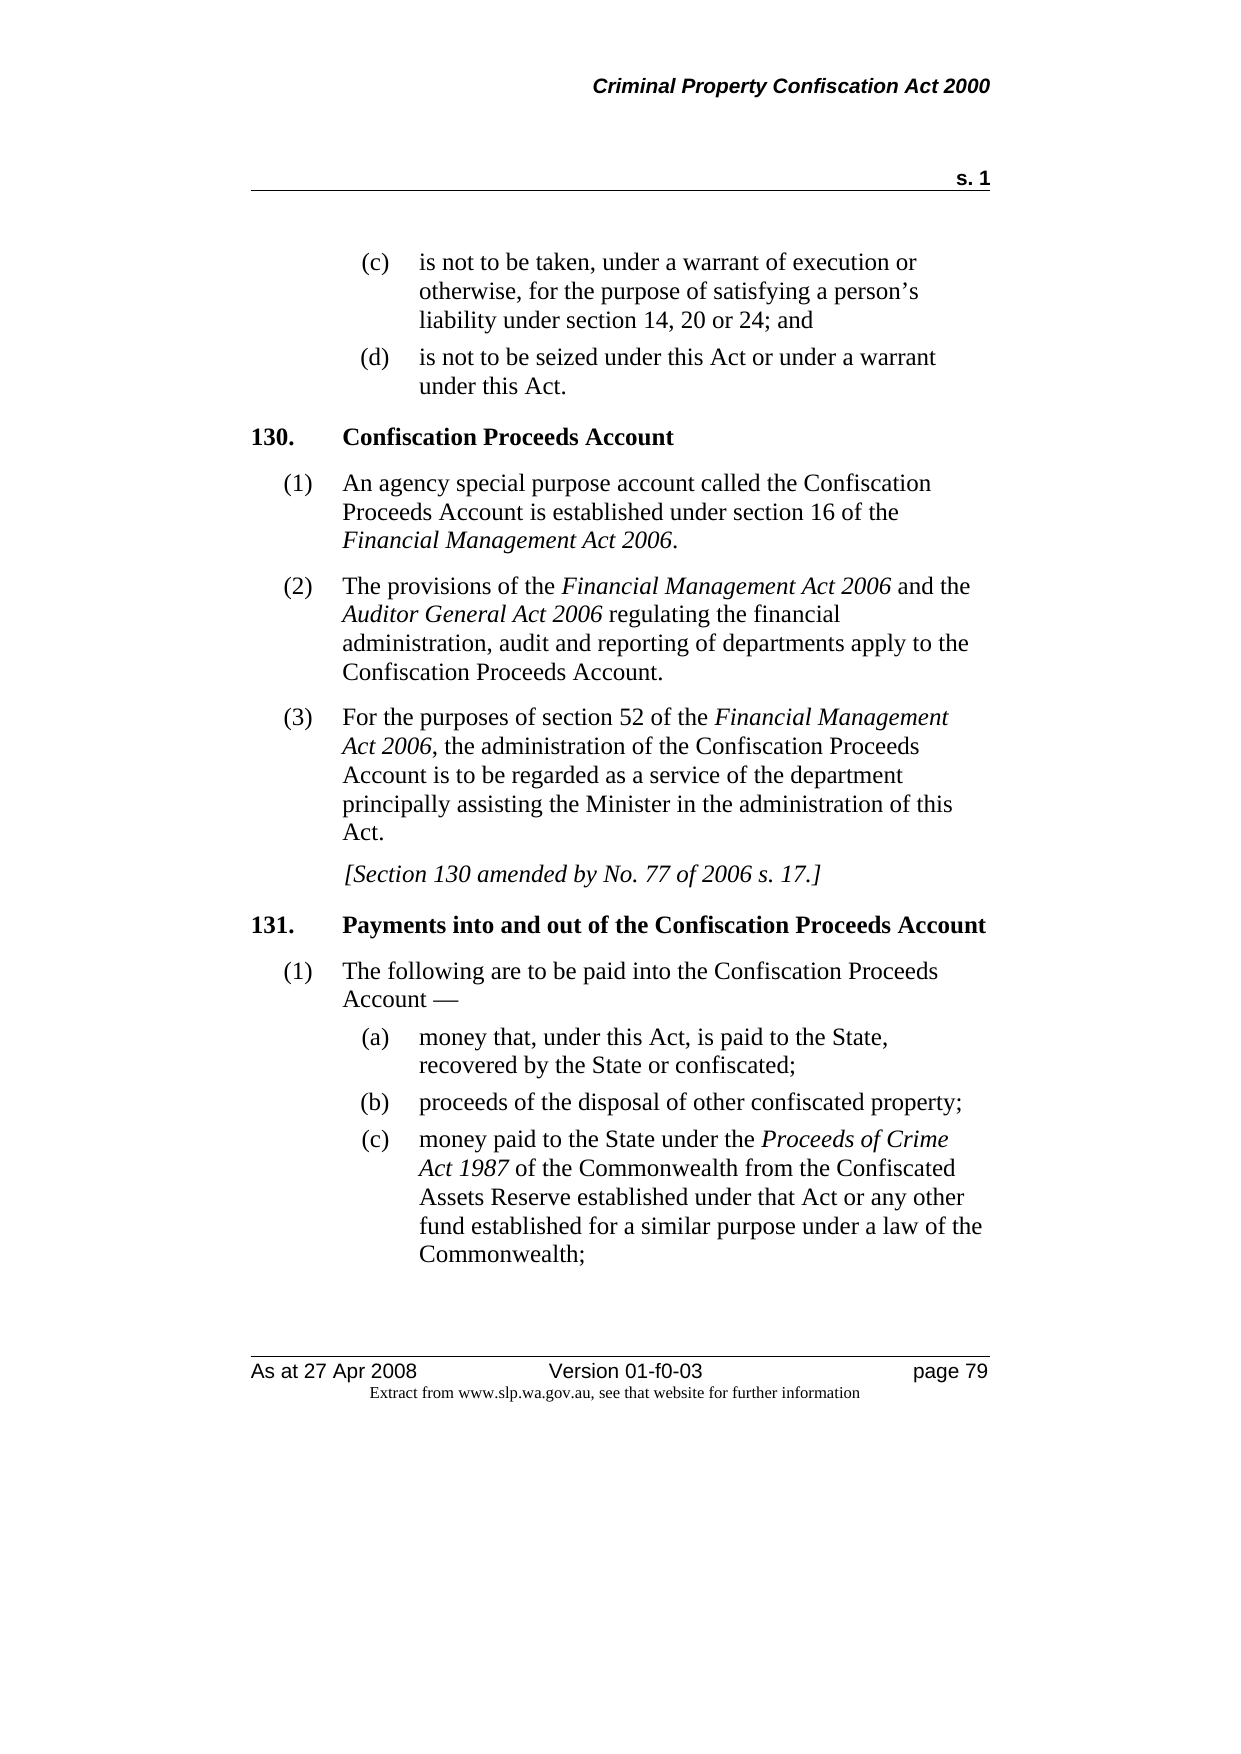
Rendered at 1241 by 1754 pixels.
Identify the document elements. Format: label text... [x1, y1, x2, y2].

text (2) The provisions of the Financial Management Act 2006 and the Auditor General Act 2006 regulating the financial administration, audit and reporting of departments apply to the Confiscation Proceeds Account. [251, 571, 990, 686]
text [Section 130 amended by No. 77 of 2006 s. 17.] [251, 859, 990, 887]
text (1) An agency special purpose account called the Confiscation Proceeds Account is established under section 16 of the Financial Management Act 2006. [251, 468, 990, 554]
text (c) money paid to the State under the Proceeds of Crime Act 1987 of the Commonwealth from the Confiscated Assets Reserve established under that Act or any other fund established for a similar purpose under a law of the Commonwealth; [251, 1124, 990, 1268]
text (b) proceeds of the disposal of other confiscated property; [251, 1087, 990, 1116]
text (c) is not to be taken, under a warrant of execution or otherwise, for the purpose of satisfying a person’s liability under section 14, 20 or 24; and [251, 247, 990, 334]
subtitle 131. Payments into and out of the Confiscation Proceeds Account [251, 910, 990, 939]
text (1) The following are to be paid into the Confiscation Proceeds Account — [251, 956, 990, 1013]
text (a) money that, under this Act, is paid to the State, recovered by the State or confiscated; [251, 1022, 990, 1079]
text (d) is not to be seized under this Act or under a warrant under this Act. [251, 342, 990, 399]
text (3) For the purposes of section 52 of the Financial Management Act 2006, the administration of the Confiscation Proceeds Account is to be regarded as a service of the department principally assisting the Minister in the administration of this Act. [251, 702, 990, 846]
subtitle 130. Confiscation Proceeds Account [251, 422, 990, 451]
